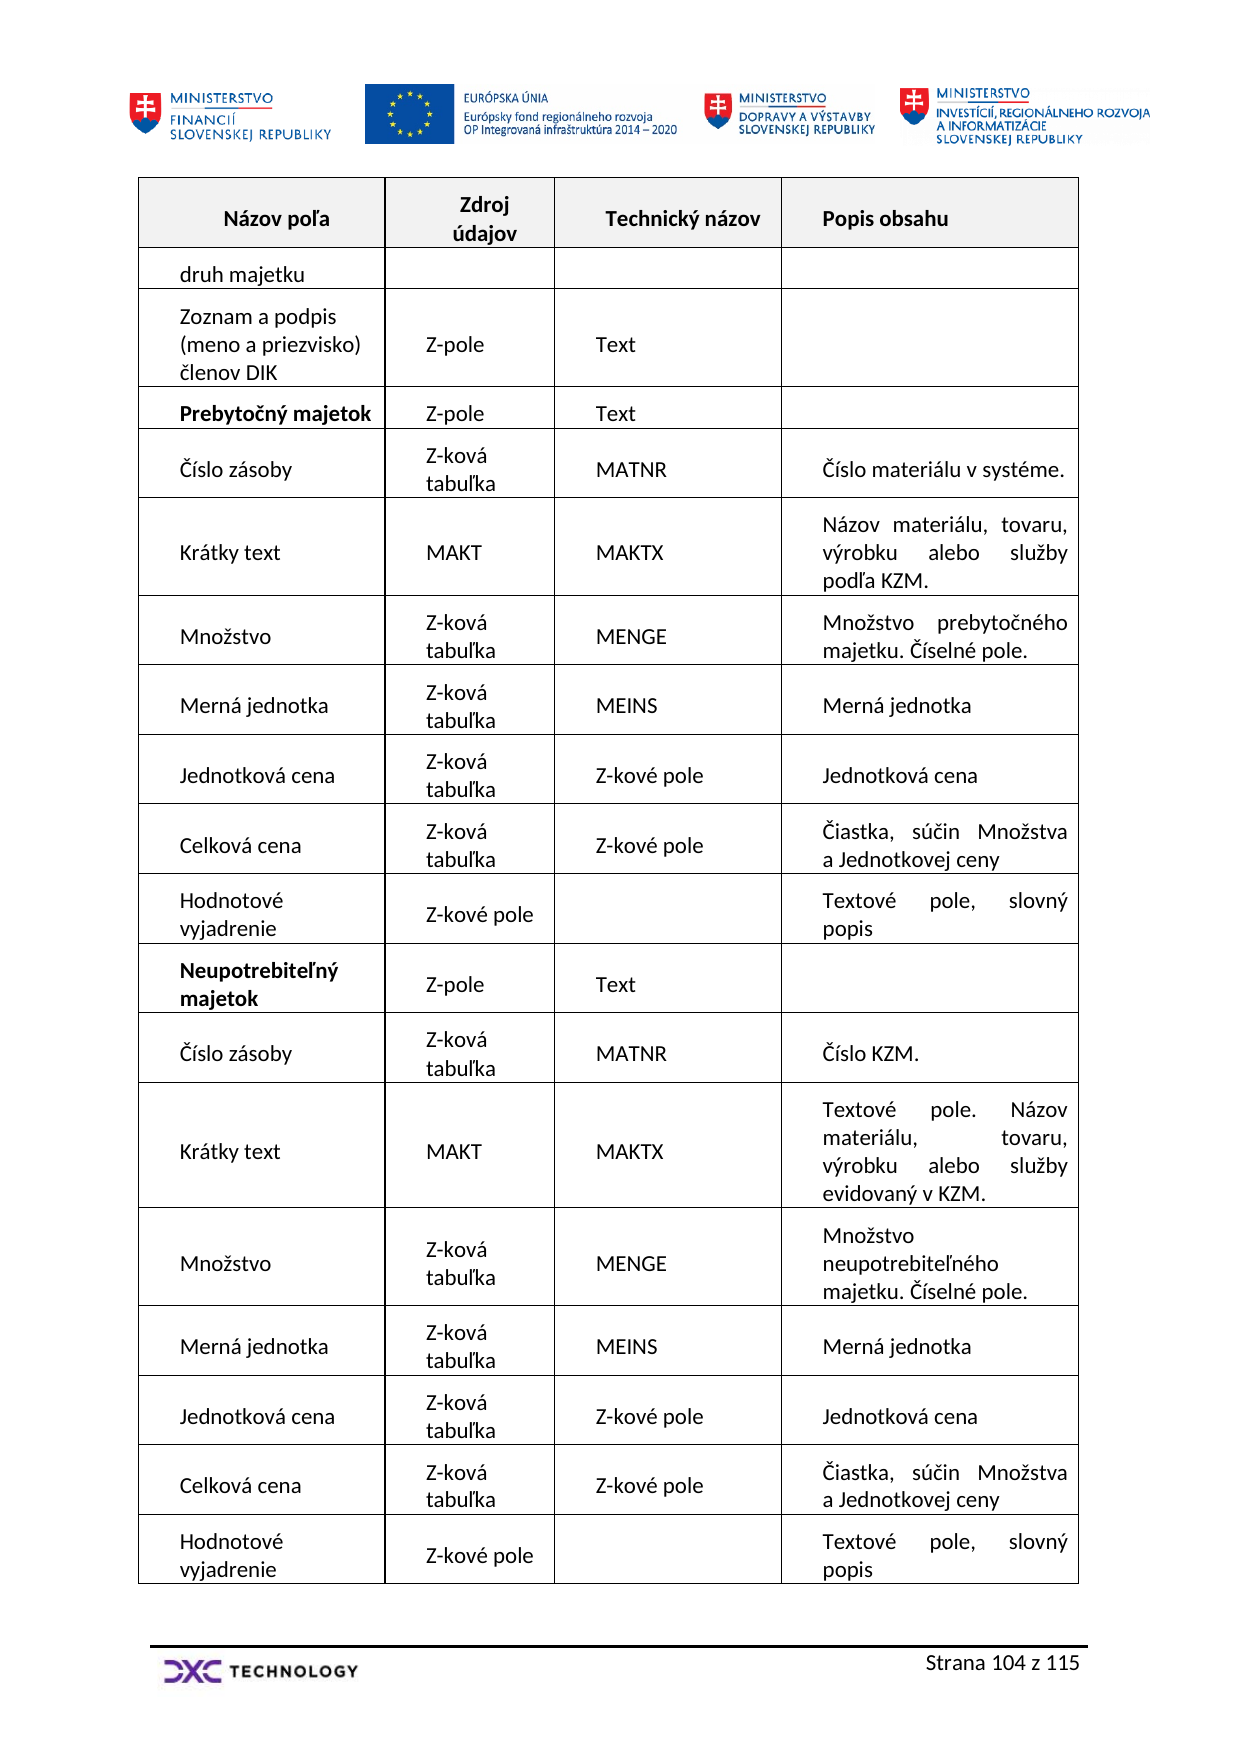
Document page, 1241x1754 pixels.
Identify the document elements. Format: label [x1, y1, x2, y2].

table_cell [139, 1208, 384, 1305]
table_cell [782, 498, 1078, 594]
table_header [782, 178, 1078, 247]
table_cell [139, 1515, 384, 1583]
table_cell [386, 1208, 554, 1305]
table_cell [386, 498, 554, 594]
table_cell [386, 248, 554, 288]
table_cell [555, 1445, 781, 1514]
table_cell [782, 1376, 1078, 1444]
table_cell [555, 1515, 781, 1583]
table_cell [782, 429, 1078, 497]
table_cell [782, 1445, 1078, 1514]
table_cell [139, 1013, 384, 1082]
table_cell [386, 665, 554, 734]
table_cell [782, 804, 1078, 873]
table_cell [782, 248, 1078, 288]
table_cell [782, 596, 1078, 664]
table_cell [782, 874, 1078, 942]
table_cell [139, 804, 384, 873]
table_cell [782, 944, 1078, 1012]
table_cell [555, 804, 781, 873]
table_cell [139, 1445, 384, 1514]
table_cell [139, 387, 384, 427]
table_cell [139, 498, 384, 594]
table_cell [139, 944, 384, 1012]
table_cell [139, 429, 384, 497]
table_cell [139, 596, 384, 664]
picture [900, 88, 1150, 146]
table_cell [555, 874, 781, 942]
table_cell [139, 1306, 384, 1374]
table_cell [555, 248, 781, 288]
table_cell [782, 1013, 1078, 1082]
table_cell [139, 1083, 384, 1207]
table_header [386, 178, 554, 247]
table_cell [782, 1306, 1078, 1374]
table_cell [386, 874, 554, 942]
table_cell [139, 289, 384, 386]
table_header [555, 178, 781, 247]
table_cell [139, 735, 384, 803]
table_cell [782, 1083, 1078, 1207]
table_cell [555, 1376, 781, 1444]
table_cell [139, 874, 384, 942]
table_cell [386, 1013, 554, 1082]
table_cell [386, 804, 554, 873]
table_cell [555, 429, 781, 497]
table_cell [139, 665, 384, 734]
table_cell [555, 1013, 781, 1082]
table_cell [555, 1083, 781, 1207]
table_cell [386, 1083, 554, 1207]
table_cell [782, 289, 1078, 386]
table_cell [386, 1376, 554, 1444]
picture [157, 1648, 373, 1697]
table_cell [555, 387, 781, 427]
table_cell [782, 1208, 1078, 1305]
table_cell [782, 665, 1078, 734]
picture [129, 93, 331, 142]
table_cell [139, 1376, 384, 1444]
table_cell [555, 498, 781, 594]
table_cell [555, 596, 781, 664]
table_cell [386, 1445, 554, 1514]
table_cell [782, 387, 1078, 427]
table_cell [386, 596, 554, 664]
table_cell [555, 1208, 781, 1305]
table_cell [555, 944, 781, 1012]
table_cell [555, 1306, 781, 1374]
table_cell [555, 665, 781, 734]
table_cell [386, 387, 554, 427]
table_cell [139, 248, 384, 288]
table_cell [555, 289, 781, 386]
picture [365, 84, 875, 144]
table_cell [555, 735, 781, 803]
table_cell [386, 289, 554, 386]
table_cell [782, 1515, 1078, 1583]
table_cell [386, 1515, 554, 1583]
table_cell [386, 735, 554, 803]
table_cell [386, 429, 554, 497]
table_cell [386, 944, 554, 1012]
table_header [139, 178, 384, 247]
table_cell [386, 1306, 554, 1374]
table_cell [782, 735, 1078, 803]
